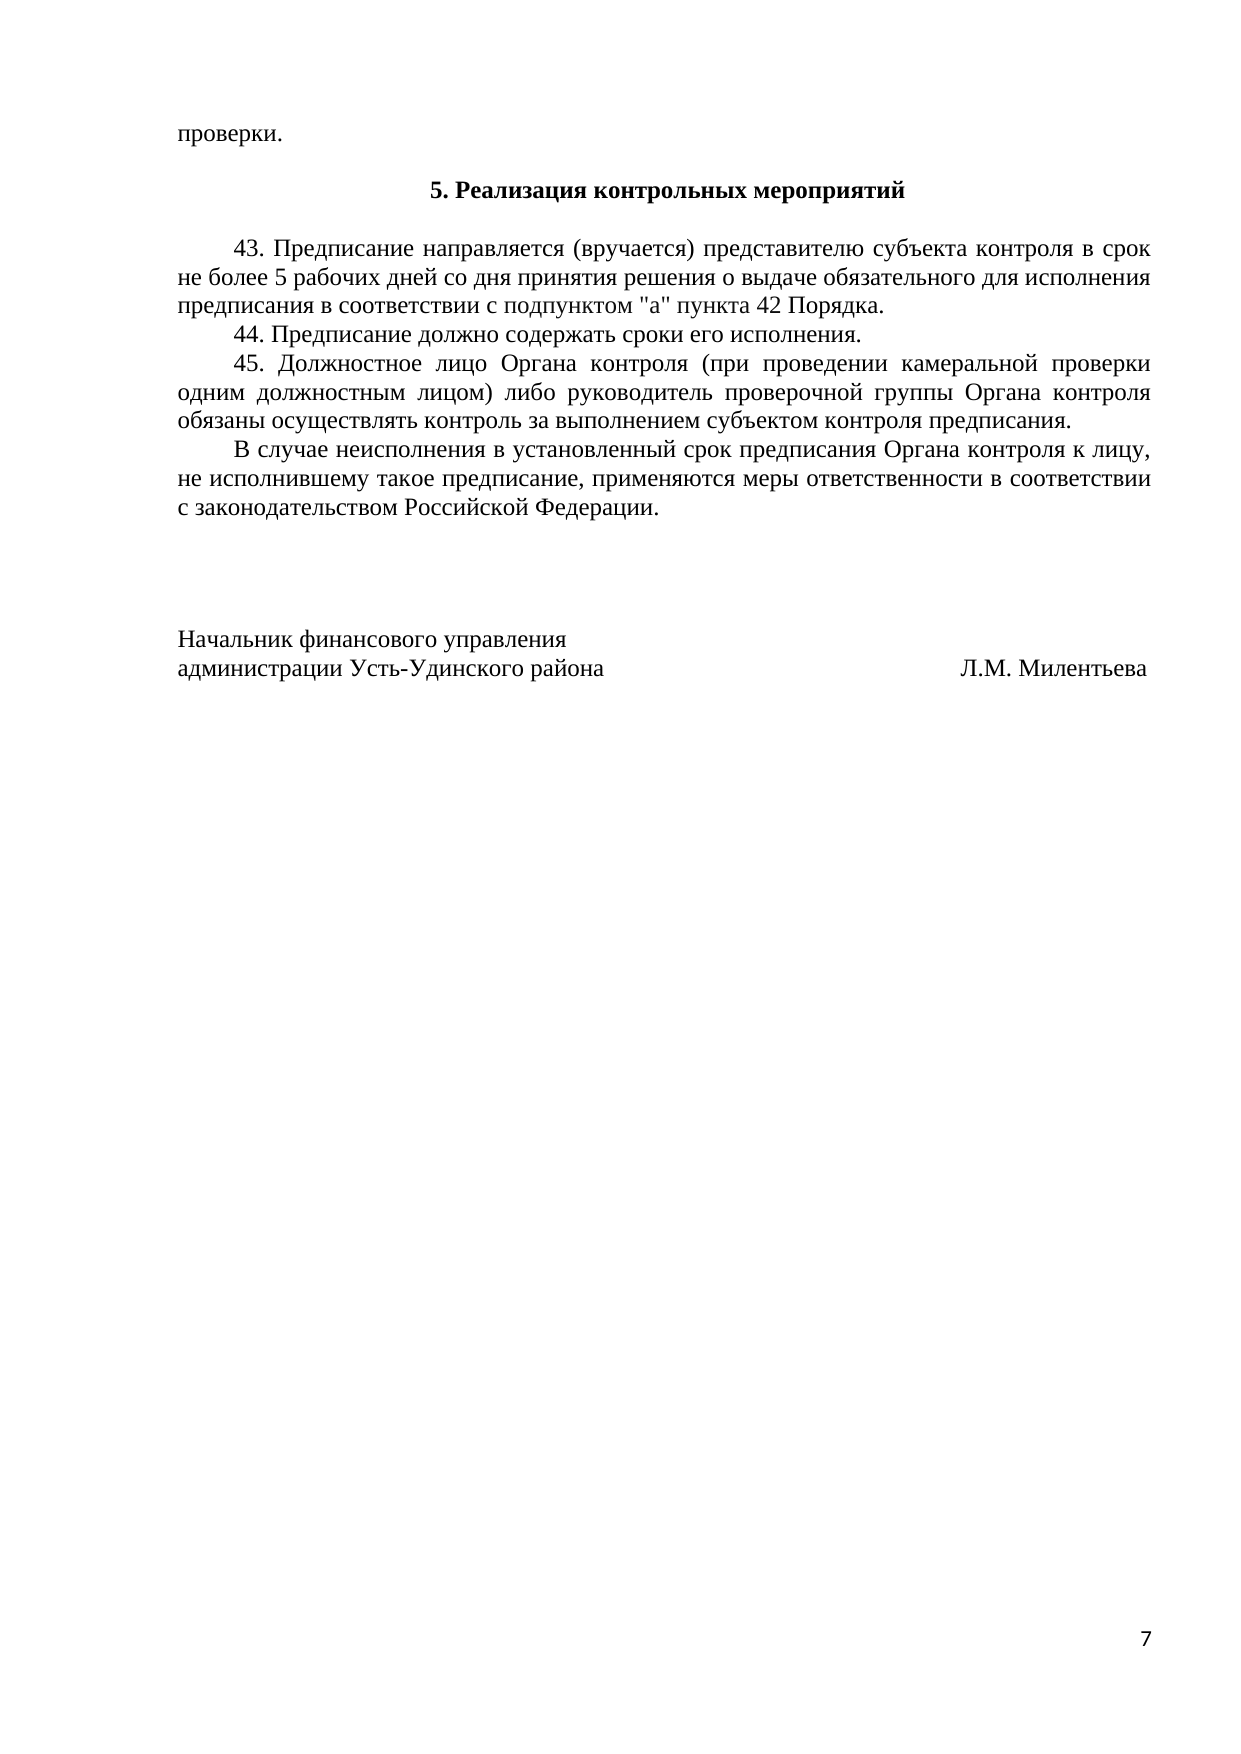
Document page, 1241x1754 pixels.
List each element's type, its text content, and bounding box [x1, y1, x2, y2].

text 43. Предписание направляется (вручается) представителю субъекта контроля в срок не более 5 рабочих дней со дня принятия решения о выдаче обязательного для исполнения предписания в соответствии с подпунктом "а" пункта 42 Порядка. [177, 233, 1152, 319]
text 45. Должностное лицо Органа контроля (при проведении камеральной проверки одним должностным лицом) либо руководитель проверочной группы Органа контроля обязаны осуществлять контроль за выполнением субъектом контроля предписания. [177, 348, 1152, 434]
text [177, 118, 1152, 147]
text 44. Предписание должно содержать сроки его исполнения. [177, 319, 1152, 348]
text Начальник финансового управления [177, 624, 1152, 653]
title 5. Реализация контрольных мероприятий [177, 176, 1152, 204]
text администрации Усть-Удинского района Л.М. Милентьева [177, 653, 1152, 681]
text В случае неисполнения в установленный срок предписания Органа контроля к лицу, не исполнившему такое предписание, применяются меры ответственности в соответствии с законодательством Российской Федерации. [177, 434, 1152, 521]
